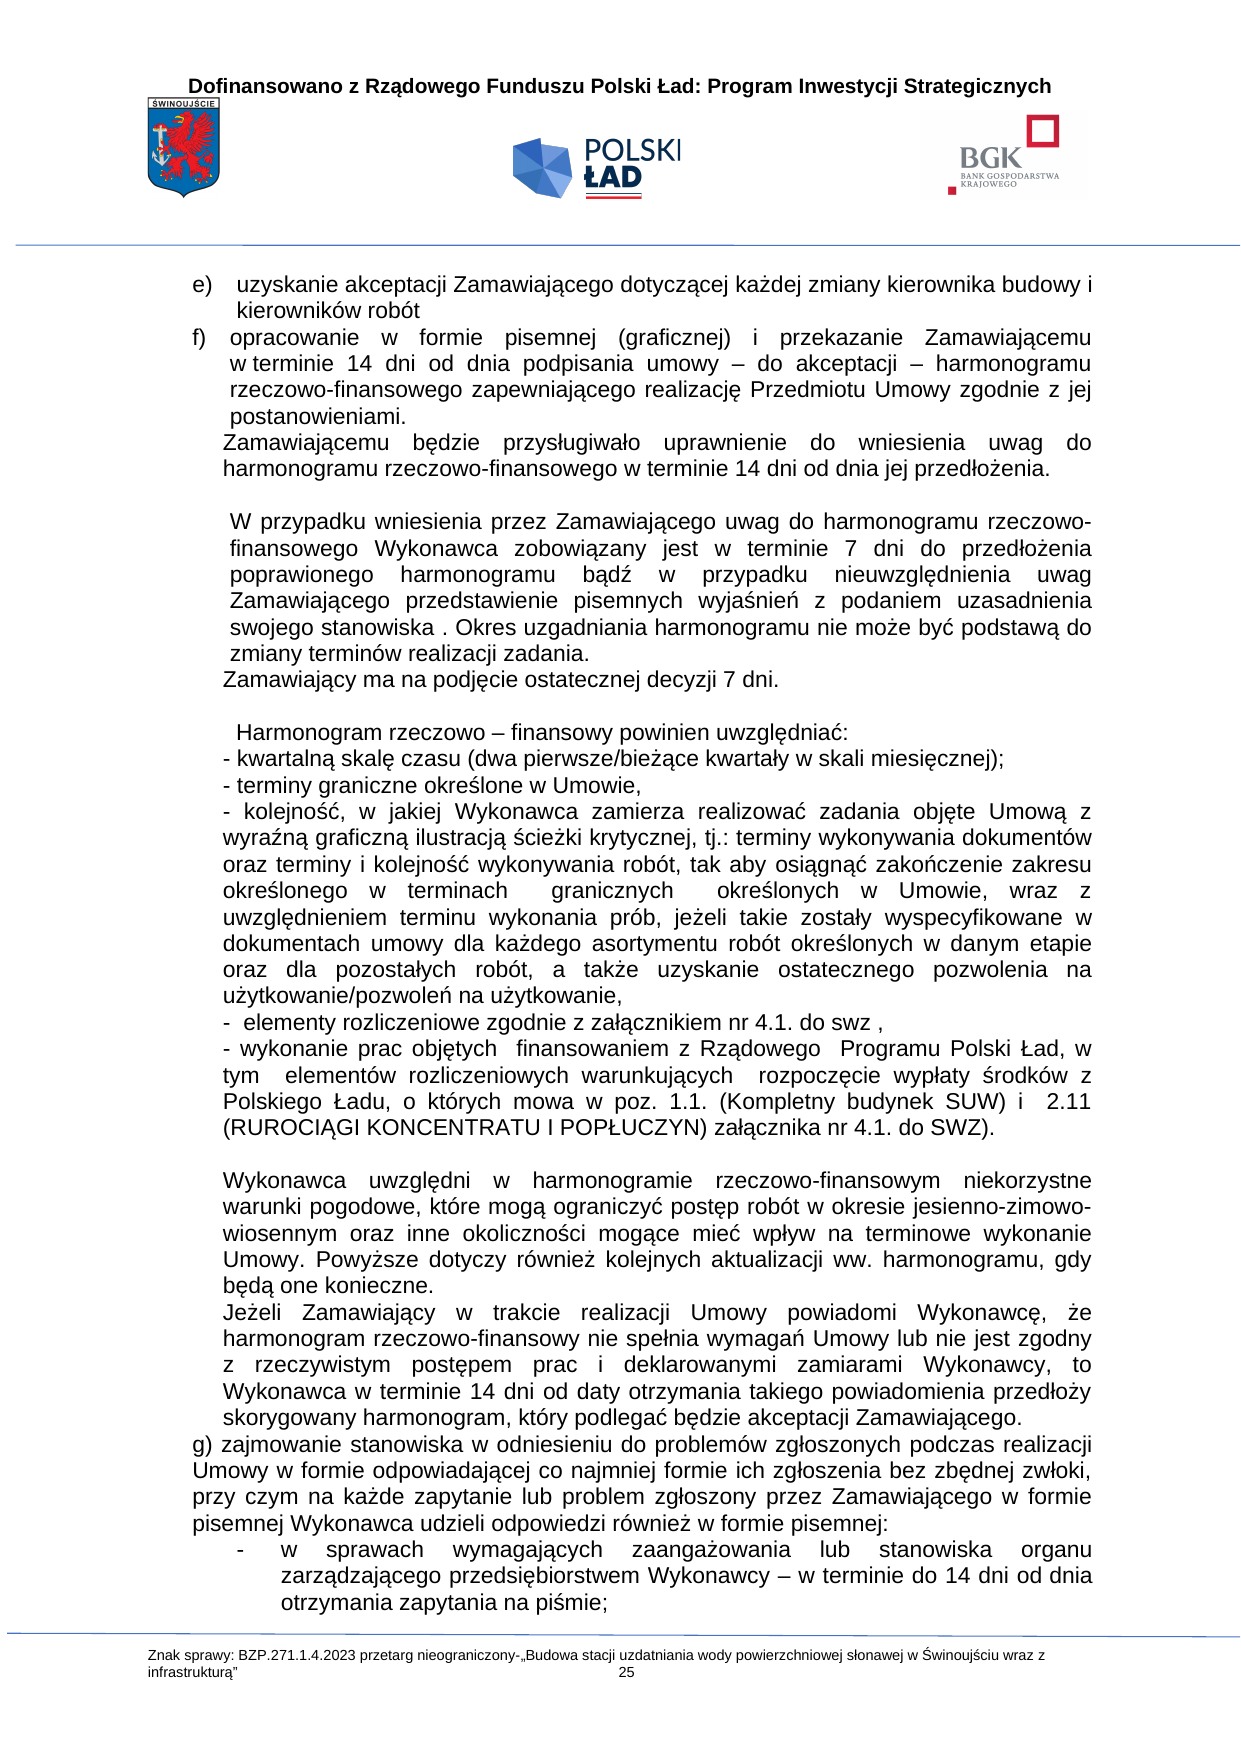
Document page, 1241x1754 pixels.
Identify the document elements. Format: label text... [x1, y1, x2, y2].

text - wykonanie prac objętych finansowaniem z Rządowego Programu Polski Ład, w tym elementów rozliczeniowych warunkujących rozpoczęcie wypłaty środków z Polskiego Ładu, o których mowa w poz. 1.1. (Kompletny budynek SUW) i 2.11 (RUROCIĄGI KONCENTRATU I POPŁUCZYN) załącznika nr 4.1. do SWZ). [223, 1035, 1092, 1141]
picture [919, 110, 1088, 199]
picture [147, 97, 220, 199]
text g) zajmowanie stanowiska w odniesieniu do problemów zgłoszonych podczas realizacji Umowy w formie odpowiadającej co najmniej formie ich zgłoszenia bez zbędnej zwłoki, przy czym na każde zapytanie lub problem zgłoszony przez Zamawiającego w formie pisemnej Wykonawca udzieli odpowiedzi również w formie pisemnej: [192, 1431, 1092, 1536]
list opracowanie w formie pisemnej (graficznej) i przekazanie Zamawiającemu w terminie 14 dni od dnia podpisania umowy – do akceptacji – harmonogramu rzeczowo-finansowego zapewniającego realizację Przedmiotu Umowy zgodnie z jej postanowieniami. [192, 324, 1092, 429]
text Jeżeli Zamawiający w trakcie realizacji Umowy powiadomi Wykonawcę, że harmonogram rzeczowo-finansowy nie spełnia wymagań Umowy lub nie jest zgodny z rzeczywistym postępem prac i deklarowanymi zamiarami Wykonawcy, to Wykonawca w terminie 14 dni od daty otrzymania takiego powiadomienia przedłoży skorygowany harmonogram, który podlegać będzie akceptacji Zamawiającego. [223, 1299, 1092, 1431]
text - kolejność, w jakiej Wykonawca zamierza realizować zadania objęte Umową z wyraźną graficzną ilustracją ścieżki krytycznej, tj.: terminy wykonywania dokumentów oraz terminy i kolejność wykonywania robót, tak aby osiągnąć zakończenie zakresu określonego w terminach granicznych określonych w Umowie, wraz z uwzględnieniem terminu wykonania prób, jeżeli takie zostały wyspecyfikowane w dokumentach umowy dla każdego asortymentu robót określonych w danym etapie oraz dla pozostałych robót, a także uzyskanie ostatecznego pozwolenia na użytkowanie/pozwoleń na użytkowanie, [223, 798, 1092, 1009]
text - w sprawach wymagających zaangażowania lub stanowiska organu zarządzającego przedsiębiorstwem Wykonawcy – w terminie do 14 dni od dnia otrzymania zapytania na piśmie; [236, 1536, 1092, 1615]
text Wykonawca uwzględni w harmonogramie rzeczowo-finansowym niekorzystne warunki pogodowe, które mogą ograniczyć postęp robót w okresie jesienno-zimowo-wiosennym oraz inne okoliczności mogące mieć wpływ na terminowe wykonanie Umowy. Powyższe dotyczy również kolejnych aktualizacji ww. harmonogramu, gdy będą one konieczne. [223, 1167, 1092, 1299]
text - elementy rozliczeniowe zgodnie z załącznikiem nr 4.1. do swz , [223, 1009, 1092, 1035]
text W przypadku wniesienia przez Zamawiającego uwag do harmonogramu rzeczowo-finansowego Wykonawca zobowiązany jest w terminie 7 dni do przedłożenia poprawionego harmonogramu bądź w przypadku nieuwzględnienia uwag Zamawiającego przedstawienie pisemnych wyjaśnień z podaniem uzasadnienia swojego stanowiska . Okres uzgadniania harmonogramu nie może być podstawą do zmiany terminów realizacji zadania. [229, 508, 1092, 666]
text - kwartalną skalę czasu (dwa pierwsze/bieżące kwartały w skali miesięcznej); [223, 745, 1092, 772]
list Zamawiający ma na podjęcie ostatecznej decyzji 7 dni. [223, 666, 1092, 693]
text e) uzyskanie akceptacji Zamawiającego dotyczącej każdej zmiany kierownika budowy i kierowników robót [192, 271, 1092, 324]
text Harmonogram rzeczowo – finansowy powinien uwzględniać: [229, 719, 1092, 745]
text - terminy graniczne określone w Umowie, [223, 772, 1092, 798]
picture [513, 138, 680, 199]
list Zamawiającemu będzie przysługiwało uprawnienie do wniesienia uwag do harmonogramu rzeczowo-finansowego w terminie 14 dni od dnia jej przedłożenia. [223, 429, 1092, 482]
